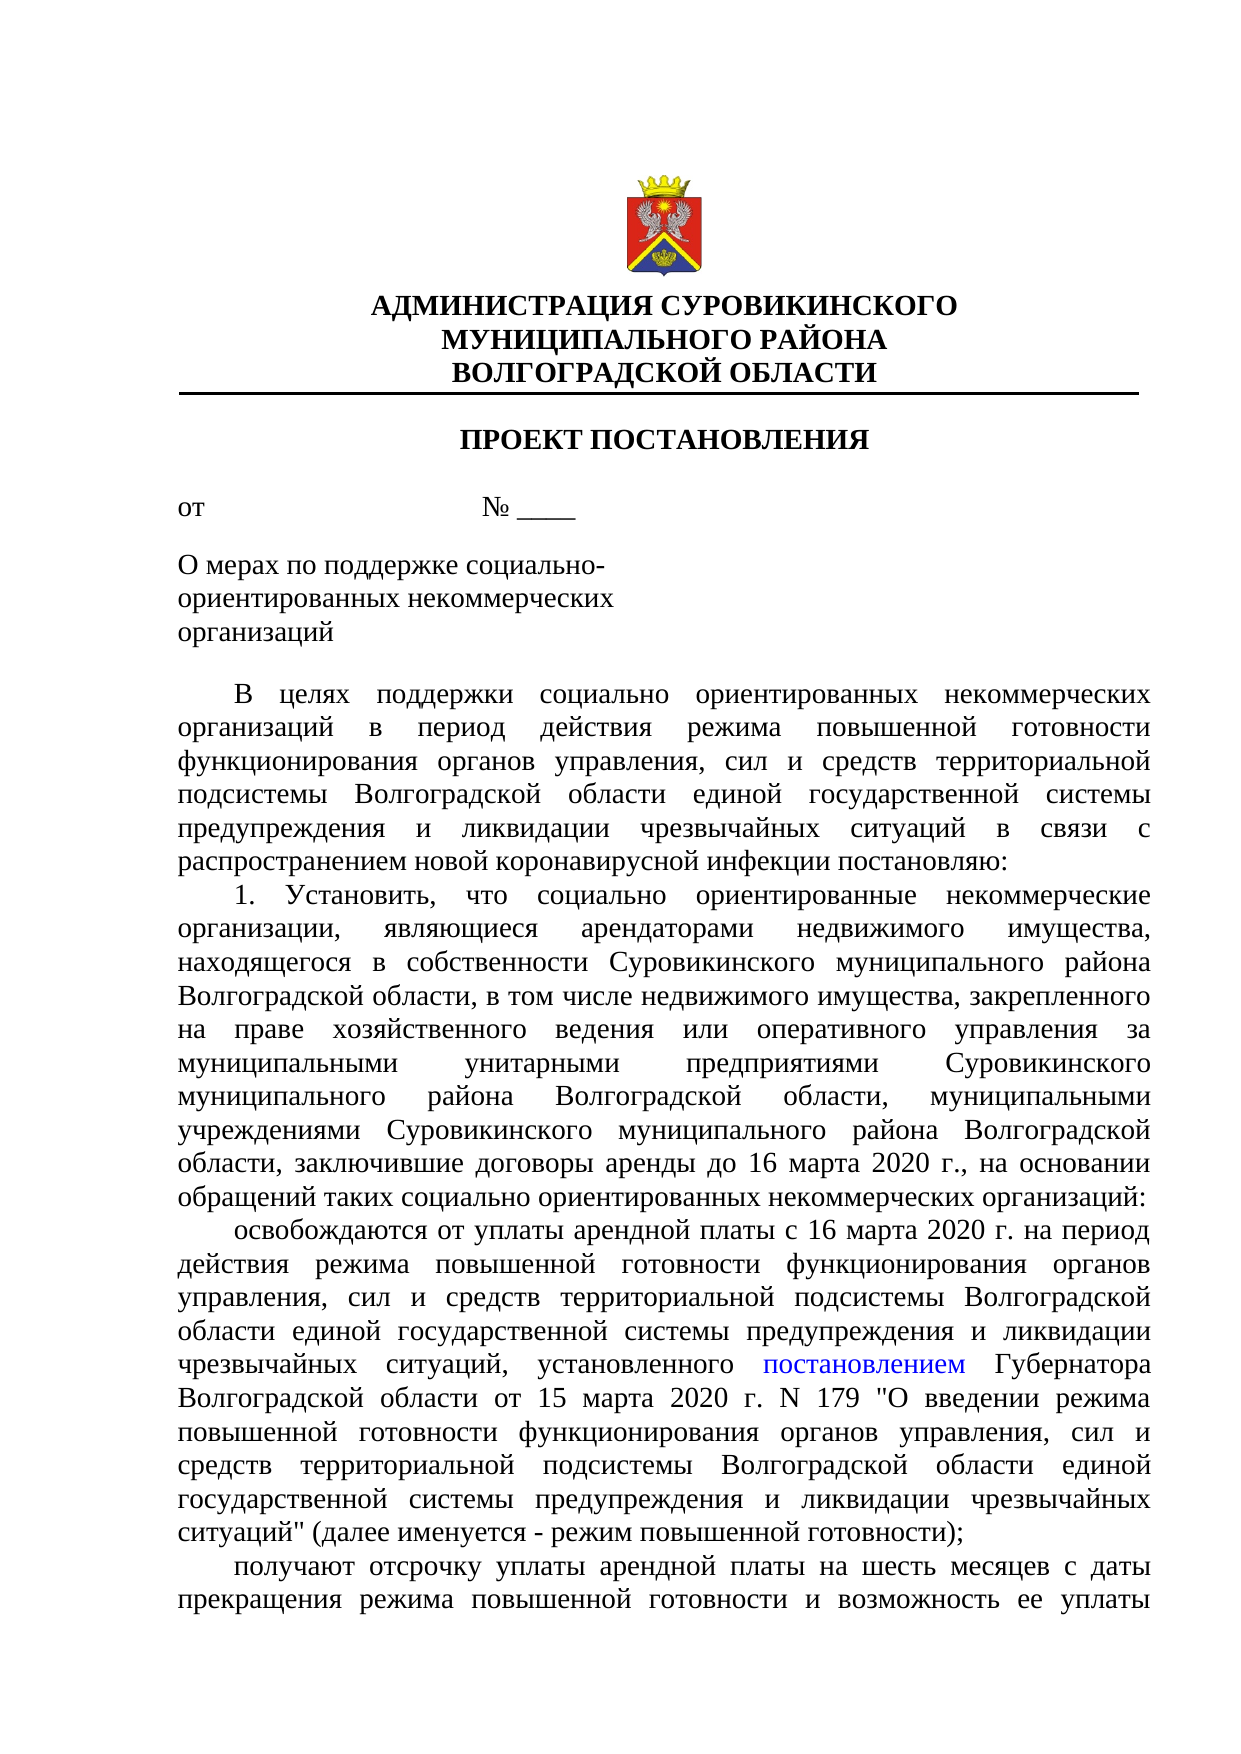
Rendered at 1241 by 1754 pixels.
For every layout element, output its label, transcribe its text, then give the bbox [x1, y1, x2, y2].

text организаций [177, 614, 1152, 648]
text ПРОЕКТ ПОСТАНОВЛЕНИЯ [177, 422, 1152, 456]
text МУНИЦИПАЛЬНОГО РАЙОНА [177, 322, 1152, 355]
text АДМИНИСТРАЦИЯ СУРОВИКИНСКОГО [177, 288, 1152, 322]
text В целях поддержки социально ориентированных некоммерческих организаций в период действия режима повышенной готовности функционирования органов управления, сил и средств территориальной подсистемы Волгоградской области единой государственной системы предупреждения и ликвидации чрезвычайных ситуаций в связи с распространением новой коронавирусной инфекции постановляю: [177, 676, 1152, 877]
text ВОЛГОГРАДСКОЙ ОБЛАСТИ [177, 355, 1152, 389]
text 1. Установить, что социально ориентированные некоммерческие организации, являющиеся арендаторами недвижимого имущества, находящегося в собственности Суровикинского муниципального района Волгоградской области, в том числе недвижимого имущества, закрепленного на праве хозяйственного ведения или оперативного управления за муниципальными унитарными предприятиями Суровикинского муниципального района Волгоградской области, муниципальными учреждениями Суровикинского муниципального района Волгоградской области, заключившие договоры аренды до 16 марта 2020 г., на основании обращений таких социально ориентированных некоммерческих организаций: [177, 877, 1152, 1212]
text освобождаются от уплаты арендной платы с 16 марта 2020 г. на период действия режима повышенной готовности функционирования органов управления, сил и средств территориальной подсистемы Волгоградской области единой государственной системы предупреждения и ликвидации чрезвычайных ситуаций, установленного постановлением Губернатора Волгоградской области от 15 марта 2020 г. N 179 "О введении режима повышенной готовности функционирования органов управления, сил и средств территориальной подсистемы Волгоградской области единой государственной системы предупреждения и ликвидации чрезвычайных ситуаций" (далее именуется - режим повышенной готовности); [177, 1212, 1152, 1548]
text ориентированных некоммерческих [177, 581, 1152, 614]
picture [627, 175, 702, 277]
text О мерах по поддержке социально- [177, 547, 1152, 581]
subtitle от № ____ [177, 489, 1152, 523]
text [177, 1548, 1152, 1615]
